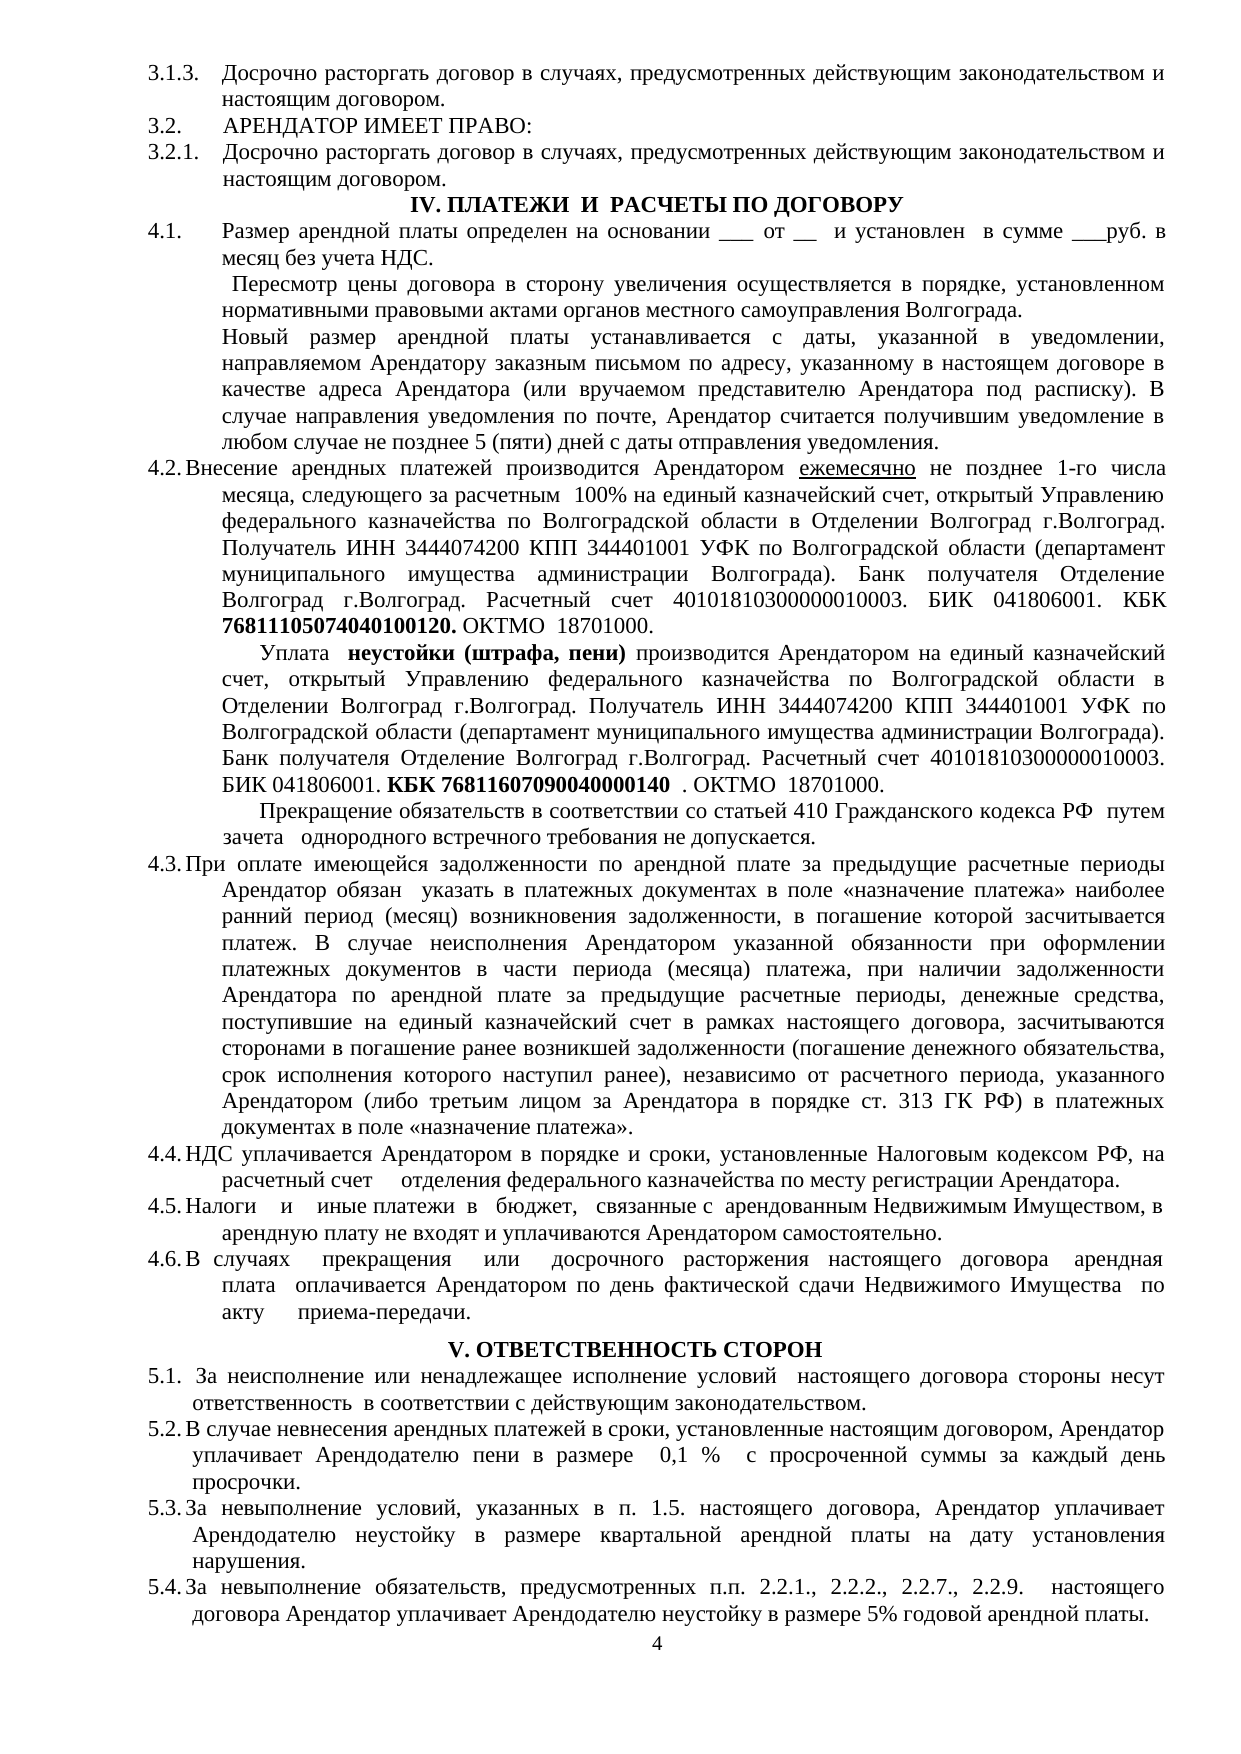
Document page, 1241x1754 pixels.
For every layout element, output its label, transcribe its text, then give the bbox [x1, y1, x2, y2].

list В случаях прекращения или досрочного расторжения настоящего договора арендная плата оплачивается Арендатором по день фактической сдачи Недвижимого Имущества по акту приема-передачи. [148, 1245, 1166, 1324]
list Досрочно расторгать договор в случаях, предусмотренных действующим законодательством и настоящим договором. [148, 59, 1166, 112]
list За неисполнение или ненадлежащее исполнение условий настоящего договора стороны несут ответственность в соответствии с действующим законодательством. [148, 1362, 1166, 1415]
text Прекращение обязательств в соответствии со статьей 410 Гражданского кодекса РФ путем зачета однородного встречного требования не допускается. [223, 797, 1166, 850]
list При оплате имеющейся задолженности по арендной плате за предыдущие расчетные периоды Арендатор обязан указать в платежных документах в поле «назначение платежа» наиболее ранний период (месяц) возникновения задолженности, в погашение которой засчитывается платеж. В случае неисполнения Арендатором указанной обязанности при оформлении платежных документов в части периода (месяца) платежа, при наличии задолженности Арендатора по арендной плате за предыдущие расчетные периоды, денежные средства, поступившие на единый казначейский счет в рамках настоящего договора, засчитываются сторонами в погашение ранее возникшей задолженности (погашение денежного обязательства, срок исполнения которого наступил ранее), независимо от расчетного периода, указанного Арендатором (либо третьим лицом за Арендатора в порядке ст. 313 ГК РФ) в платежных документах в поле «назначение платежа». [148, 850, 1166, 1140]
text Пересмотр цены договора в сторону увеличения осуществляется в порядке, установленном нормативными правовыми актами органов местного самоуправления Волгограда. [148, 270, 1166, 323]
list В случае невнесения арендных платежей в сроки, установленные настоящим договором, Арендатор уплачивает Арендодателю пени в размере 0,1 % с просроченной суммы за каждый день просрочки. [148, 1415, 1166, 1494]
text 4.1. Размер арендной платы определен на основании ___ от __ и установлен в сумме ___руб. в месяц без учета НДС. [148, 217, 1166, 270]
list НДС уплачивается Арендатором в порядке и сроки, установленные Налоговым кодексом РФ, на расчетный счет отделения федерального казначейства по месту регистрации Арендатора. [148, 1140, 1166, 1192]
list За невыполнение условий, указанных в п. 1.5. настоящего договора, Арендатор уплачивает Арендодателю неустойку в размере квартальной арендной платы на дату установления нарушения. [148, 1494, 1166, 1573]
text V. ОТВЕТСТВЕННОСТЬ СТОРОН [373, 1336, 1166, 1362]
text Новый размер арендной платы устанавливается с даты, указанной в уведомлении, направляемом Арендатору заказным письмом по адресу, указанному в настоящем договоре в качестве адреса Арендатора (или вручаемом представителю Арендатора под расписку). В случае направления уведомления по почте, Арендатор считается получившим уведомление в любом случае не позднее 5 (пяти) дней с даты отправления уведомления. [148, 323, 1166, 454]
list АРЕНДАТОР ИМЕЕТ ПРАВО: [148, 112, 1166, 138]
text Уплата неустойки (штрафа, пени) производится Арендатором на единый казначейский счет, открытый Управлению федерального казначейства по Волгоградской области в Отделении Волгоград г.Волгоград. Получатель ИНН 3444074200 КПП 344401001 УФК по Волгоградской области (департамент муниципального имущества администрации Волгограда). Банк получателя Отделение Волгоград г.Волгоград. Расчетный счет 40101810300000010003. БИК 041806001. КБК 76811607090040000140 . ОКТМО 18701000. [222, 639, 1166, 797]
list Внесение арендных платежей производится Арендатором ежемесячно не позднее 1-го числа месяца, следующего за расчетным 100% на единый казначейский счет, открытый Управлению федерального казначейства по Волгоградской области в Отделении Волгоград г.Волгоград. Получатель ИНН 3444074200 КПП 344401001 УФК по Волгоградской области (департамент муниципального имущества администрации Волгограда). Банк получателя Отделение Волгоград г.Волгоград. Расчетный счет 40101810300000010003. БИК 041806001. КБК 76811105074040100120. ОКТМО 18701000. [148, 454, 1166, 639]
list За невыполнение обязательств, предусмотренных п.п. 2.2.1., 2.2.2., 2.2.7., 2.2.9. настоящего договора Арендатор уплачивает Арендодателю неустойку в размере 5% годовой арендной платы. [148, 1573, 1166, 1626]
text IV. ПЛАТЕЖИ И РАСЧЕТЫ ПО ДОГОВОРУ [148, 191, 1166, 217]
list Налоги и иные платежи в бюджет, связанные с арендованным Недвижимым Имуществом, в арендную плату не входят и уплачиваются Арендатором самостоятельно. [148, 1192, 1166, 1245]
list Досрочно расторгать договор в случаях, предусмотренных действующим законодательством и настоящим договором. [148, 138, 1166, 191]
